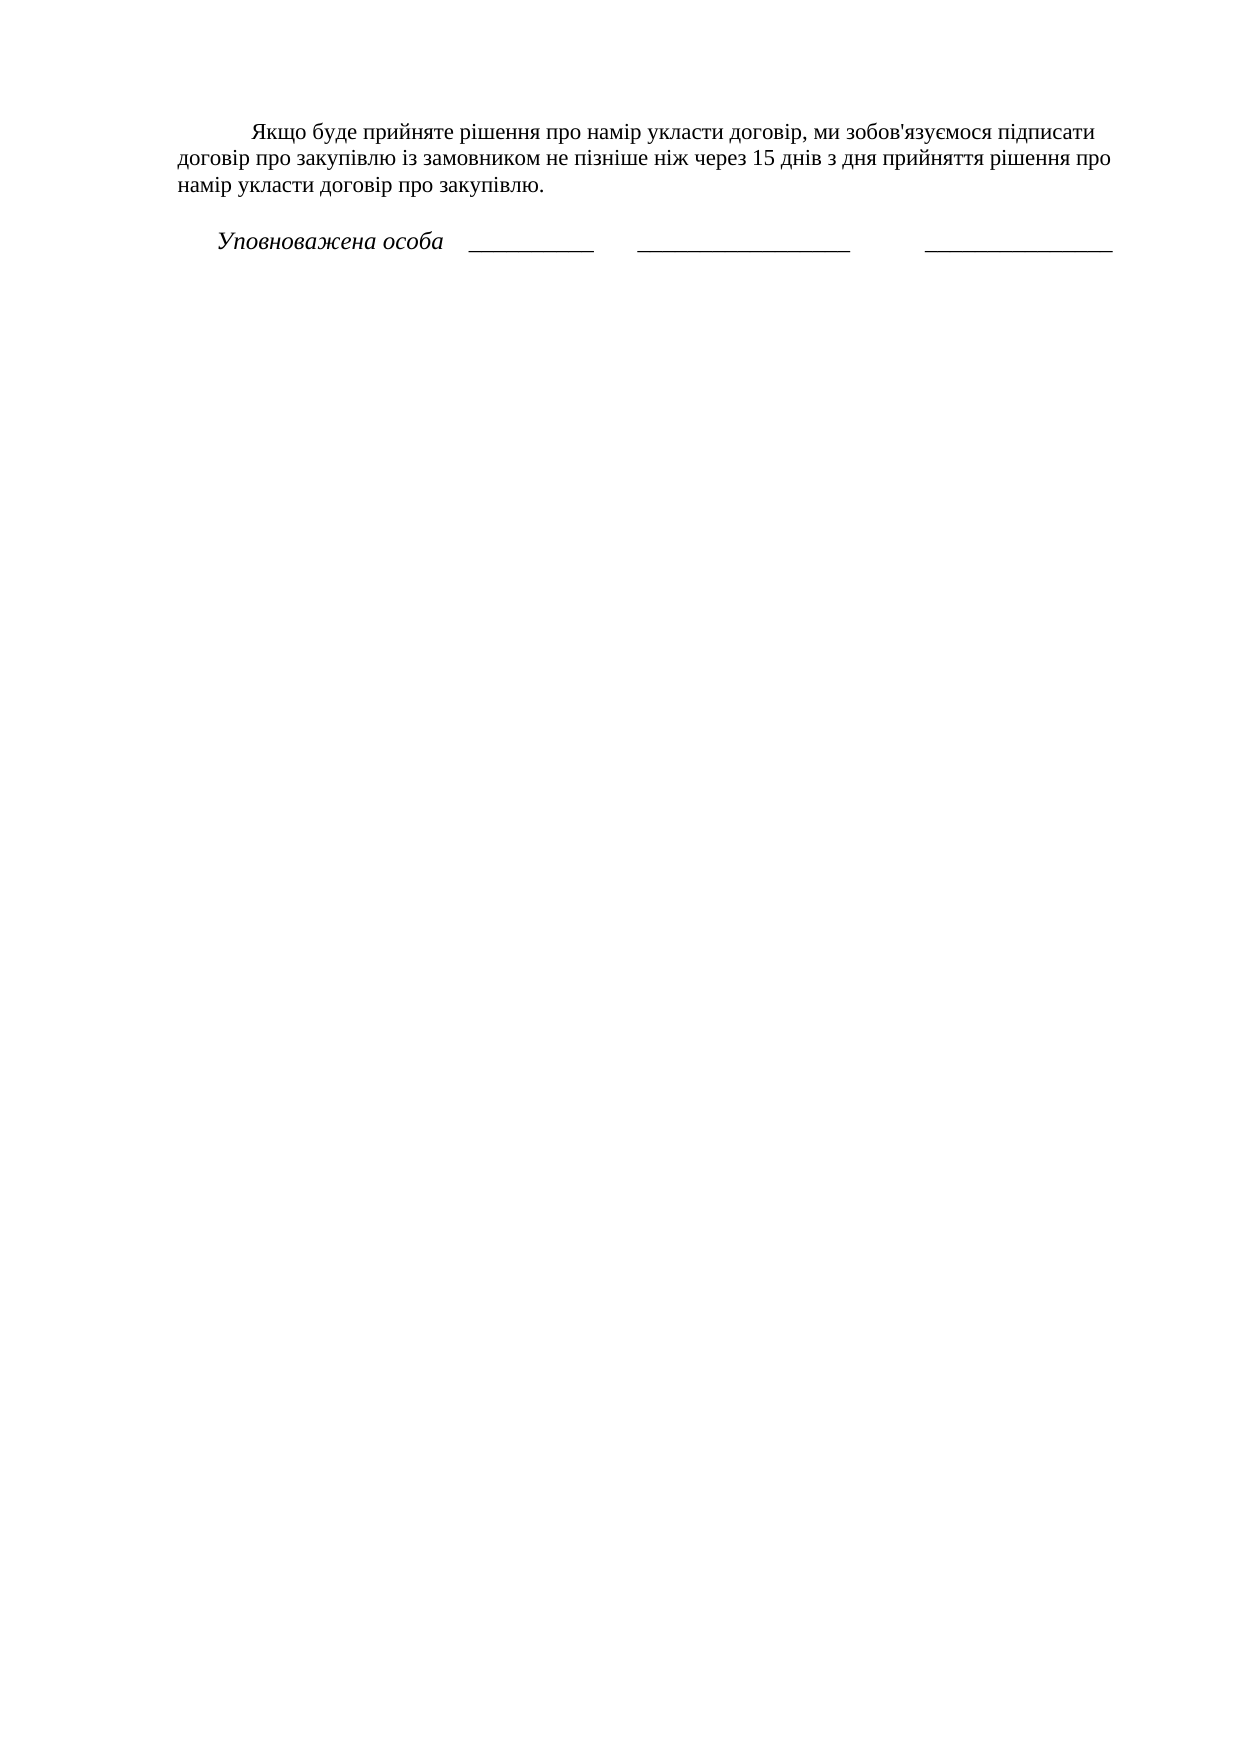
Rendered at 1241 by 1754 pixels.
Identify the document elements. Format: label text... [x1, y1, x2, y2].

text Уповноважена особа __________ _________________ _______________ [177, 226, 1152, 255]
text Якщо буде прийняте рішення про намір укласти договір, ми зобов'язуємося підписати договір про закупівлю із замовником не пізніше ніж через 15 днів з дня прийняття рішення про намір укласти договір про закупівлю. [177, 118, 1152, 197]
